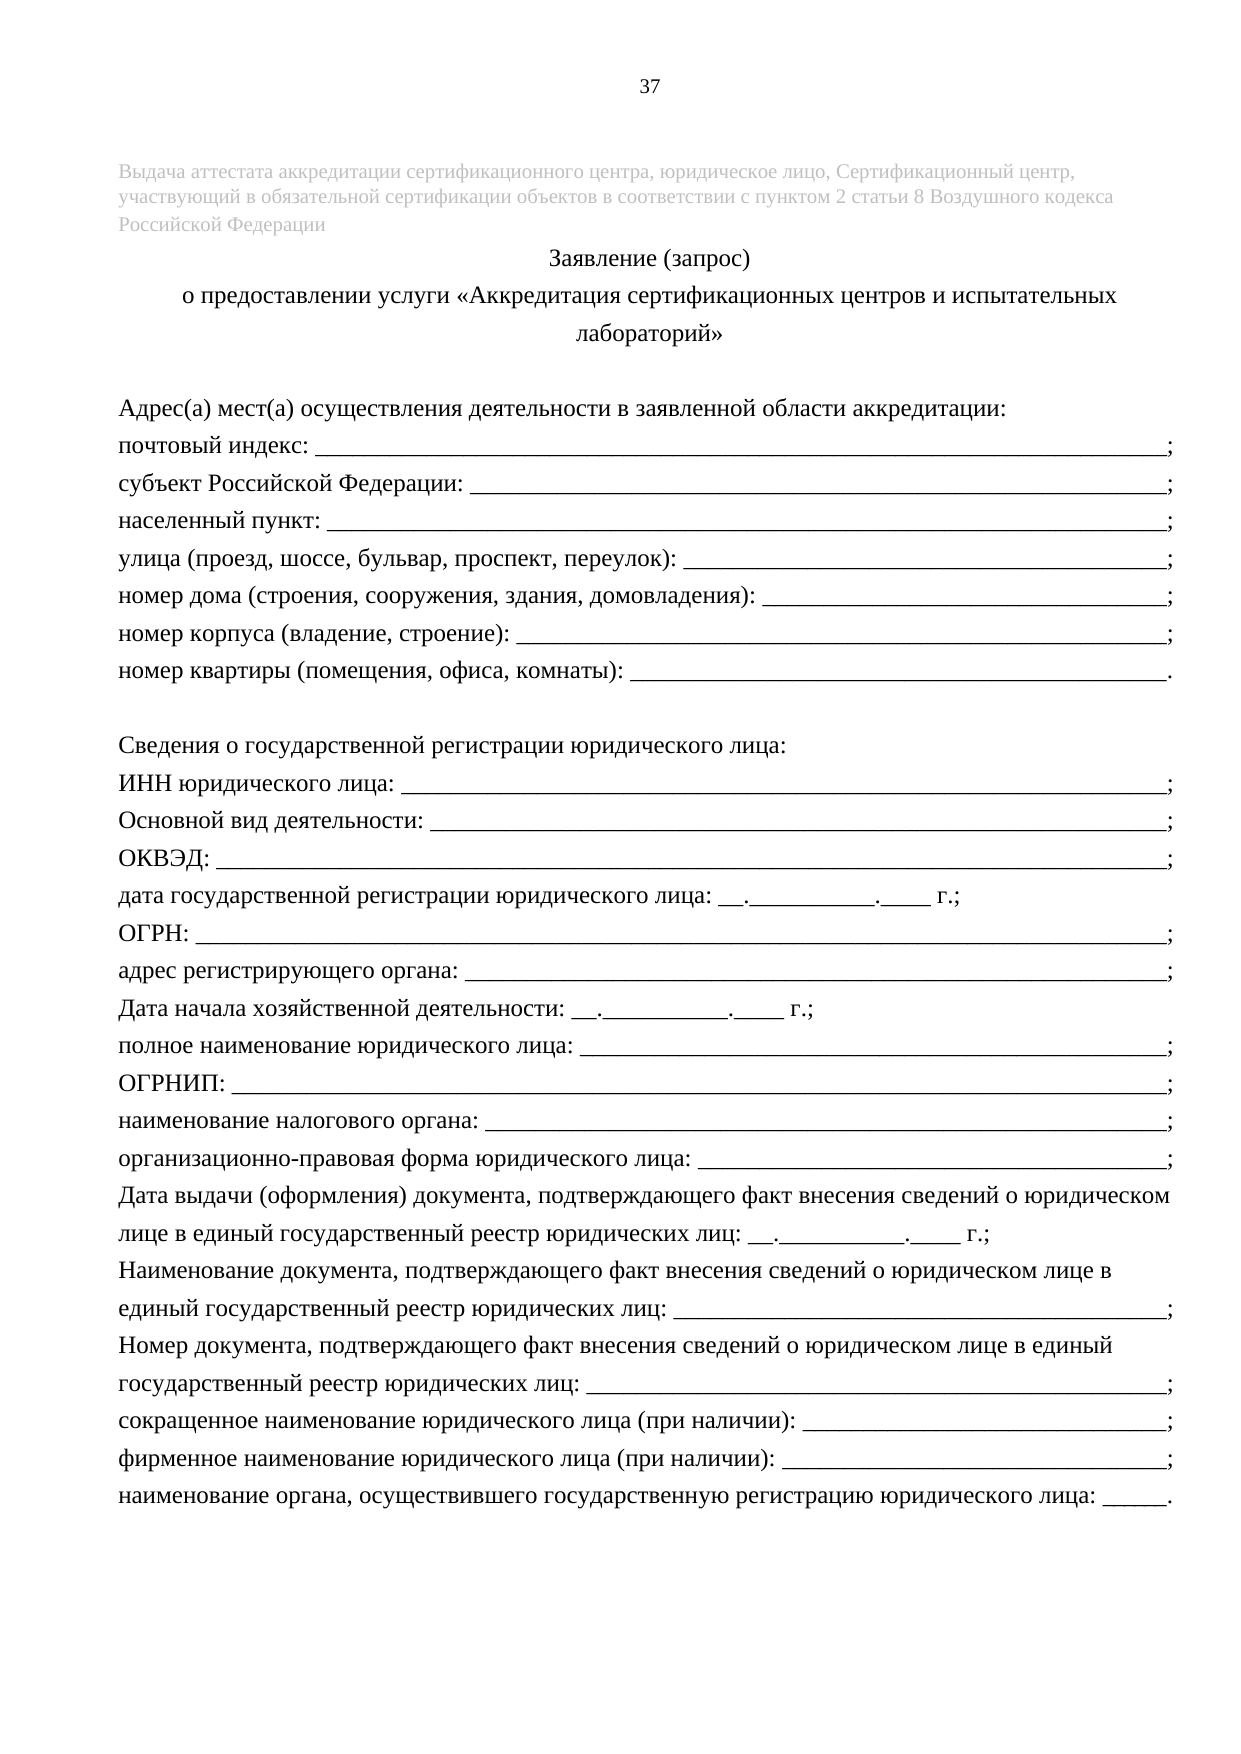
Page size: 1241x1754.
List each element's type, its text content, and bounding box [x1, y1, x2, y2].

text почтовый индекс: ; [118, 424, 1181, 461]
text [118, 1399, 1181, 1436]
text улица (проезд, шоссе, бульвар, проспект, переулок): ; [118, 536, 1181, 574]
text ИНН юридического лица: ; [118, 761, 1181, 799]
text адрес регистрирующего органа: ; [118, 949, 1181, 986]
text организационно-правовая форма юридического лица: ; [118, 1136, 1181, 1174]
text ОГРНИП: ; [118, 1061, 1181, 1099]
text полное наименование юридического лица: ; [118, 1024, 1181, 1061]
text Дата начала хозяйственной деятельности: __.__________.____ г.; [118, 986, 1181, 1024]
text Адрес(а) мест(а) осуществления деятельности в заявленной области аккредитации: [118, 386, 1181, 424]
text о предоставлении услуги «Аккредитация сертификационных центров и испытательных лабораторий» [118, 274, 1181, 349]
text дата государственной регистрации юридического лица: __.__________.____ г.; [118, 874, 1181, 911]
text Основной вид деятельности: ; [118, 799, 1181, 836]
text ОГРН: ; [118, 911, 1181, 949]
text фирменное наименование юридического лица (при наличии): ; [118, 1436, 1181, 1474]
text наименование органа, осуществившего государственную регистрацию юридического лица: . [118, 1474, 1181, 1511]
text номер квартиры (помещения, офиса, комнаты): . [118, 649, 1181, 686]
text Дата выдачи (оформления) документа, подтверждающего факт внесения сведений о юридическом лице в единый государственный реестр юридических лиц: __.__________.____ г.; [118, 1174, 1181, 1249]
text Выдача аттестата аккредитации сертификационного центра, юридическое лицо, Сертификационный центр, участвующий в обязательной сертификации объектов в соответствии с пунктом 2 статьи 8 Воздушного кодекса Российской Федерации [118, 159, 1181, 236]
text Заявление (запрос) [118, 236, 1181, 274]
text ОКВЭД: ; [118, 836, 1181, 874]
text субъект Российской Федерации: ; [118, 461, 1181, 499]
text населенный пункт: ; [118, 499, 1181, 536]
text Сведения о государственной регистрации юридического лица: [118, 724, 1181, 761]
text наименование налогового органа: ; [118, 1099, 1181, 1136]
text Наименование документа, подтверждающего факт внесения сведений о юридическом лице в единый государственный реестр юридических лиц: ; [118, 1249, 1181, 1324]
text Номер документа, подтверждающего факт внесения сведений о юридическом лице в единый государственный реестр юридических лиц: ; [118, 1324, 1181, 1399]
text номер дома (строения, сооружения, здания, домовладения): ; [118, 574, 1181, 611]
text номер корпуса (владение, строение): ; [118, 611, 1181, 649]
